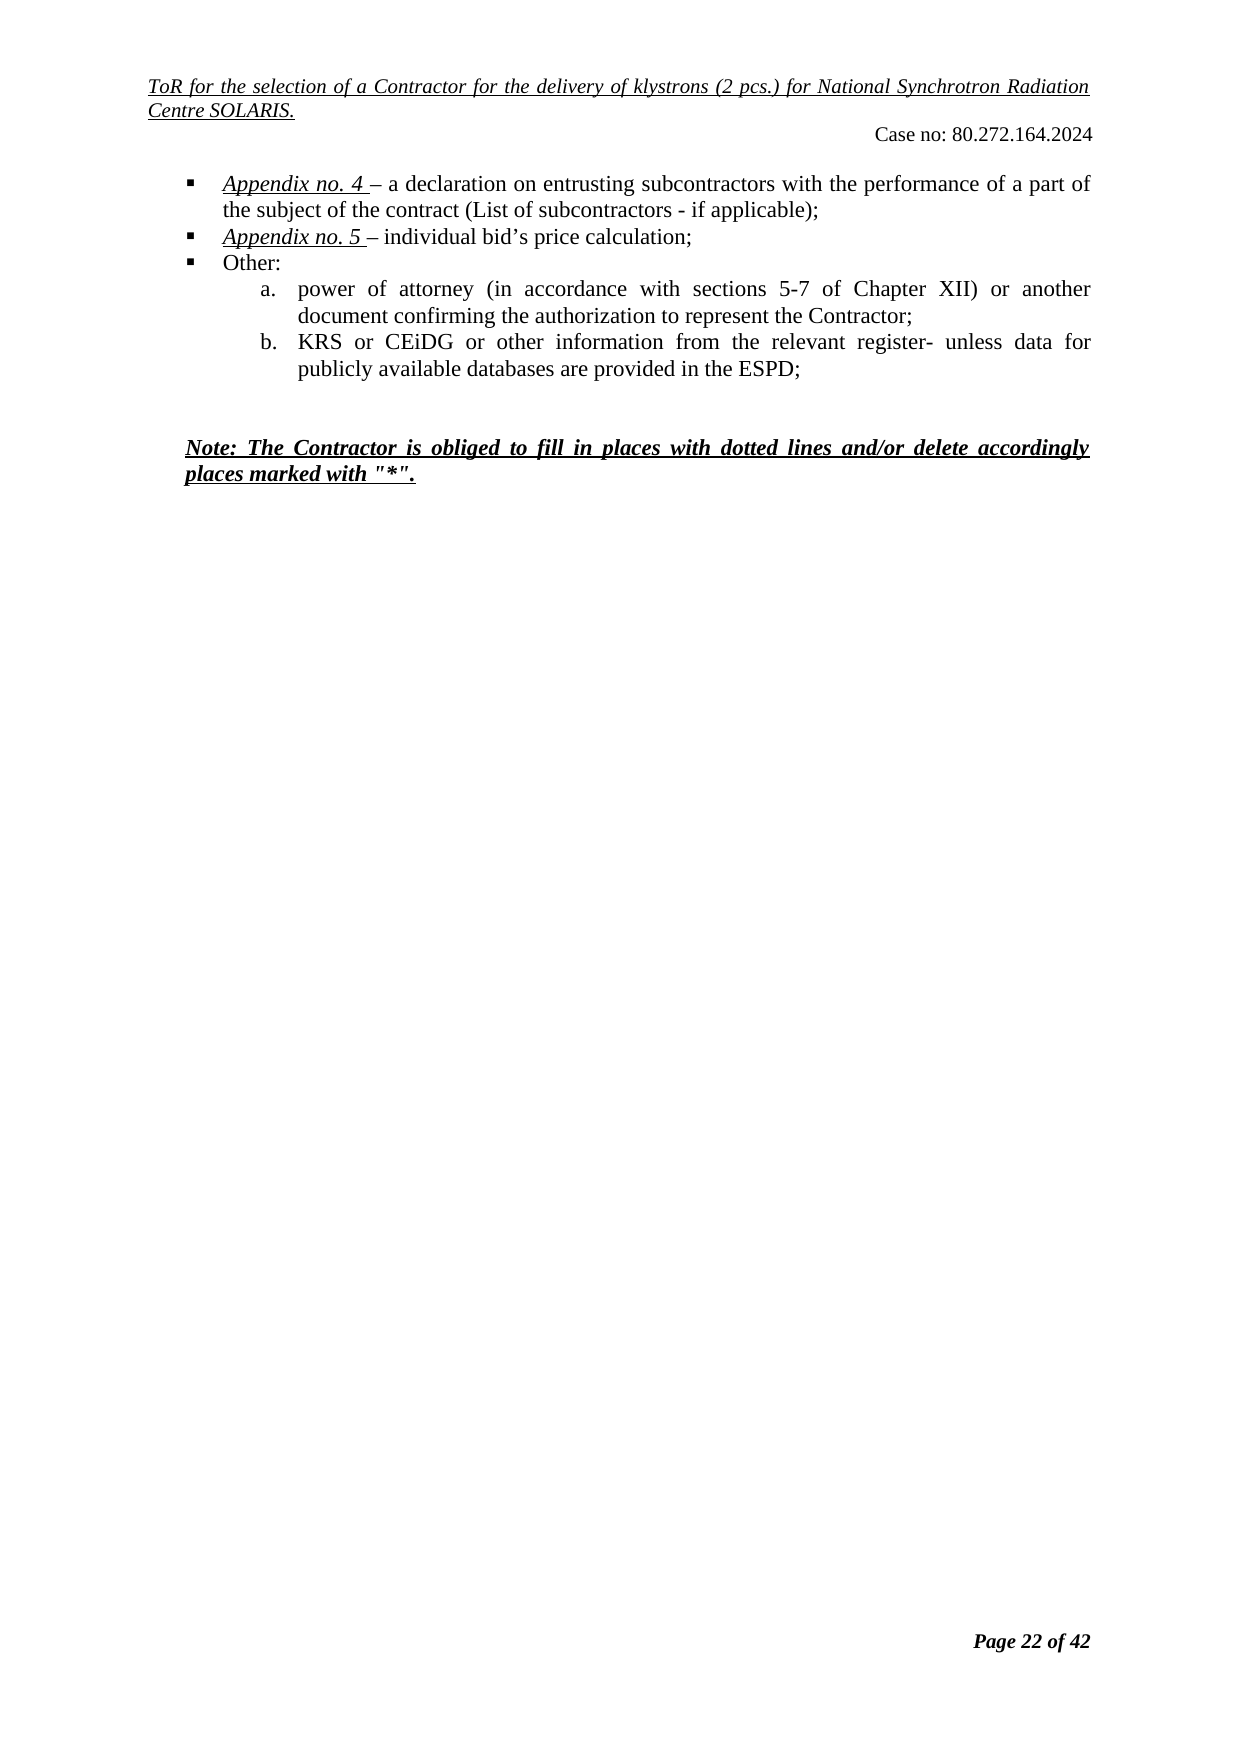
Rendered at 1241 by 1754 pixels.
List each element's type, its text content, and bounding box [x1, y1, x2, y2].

text Note: The Contractor is obliged to fill in places with dotted lines and/or delete accordingly places marked with "*". [185, 434, 1092, 486]
list power of attorney (in accordance with sections 5-7 of Chapter XII) or another document confirming the authorization to represent the Contractor; [260, 276, 1092, 328]
list Appendix no. 4 – a declaration on entrusting subcontractors with the performance of a part of the subject of the contract (List of subcontractors - if applicable); [185, 170, 1092, 223]
list KRS or CEiDG or other information from the relevant register- unless data for publicly available databases are provided in the ESPD; [260, 328, 1092, 381]
list Other: [185, 249, 1092, 276]
list Appendix no. 5 – individual bid’s price calculation; [185, 223, 1092, 249]
